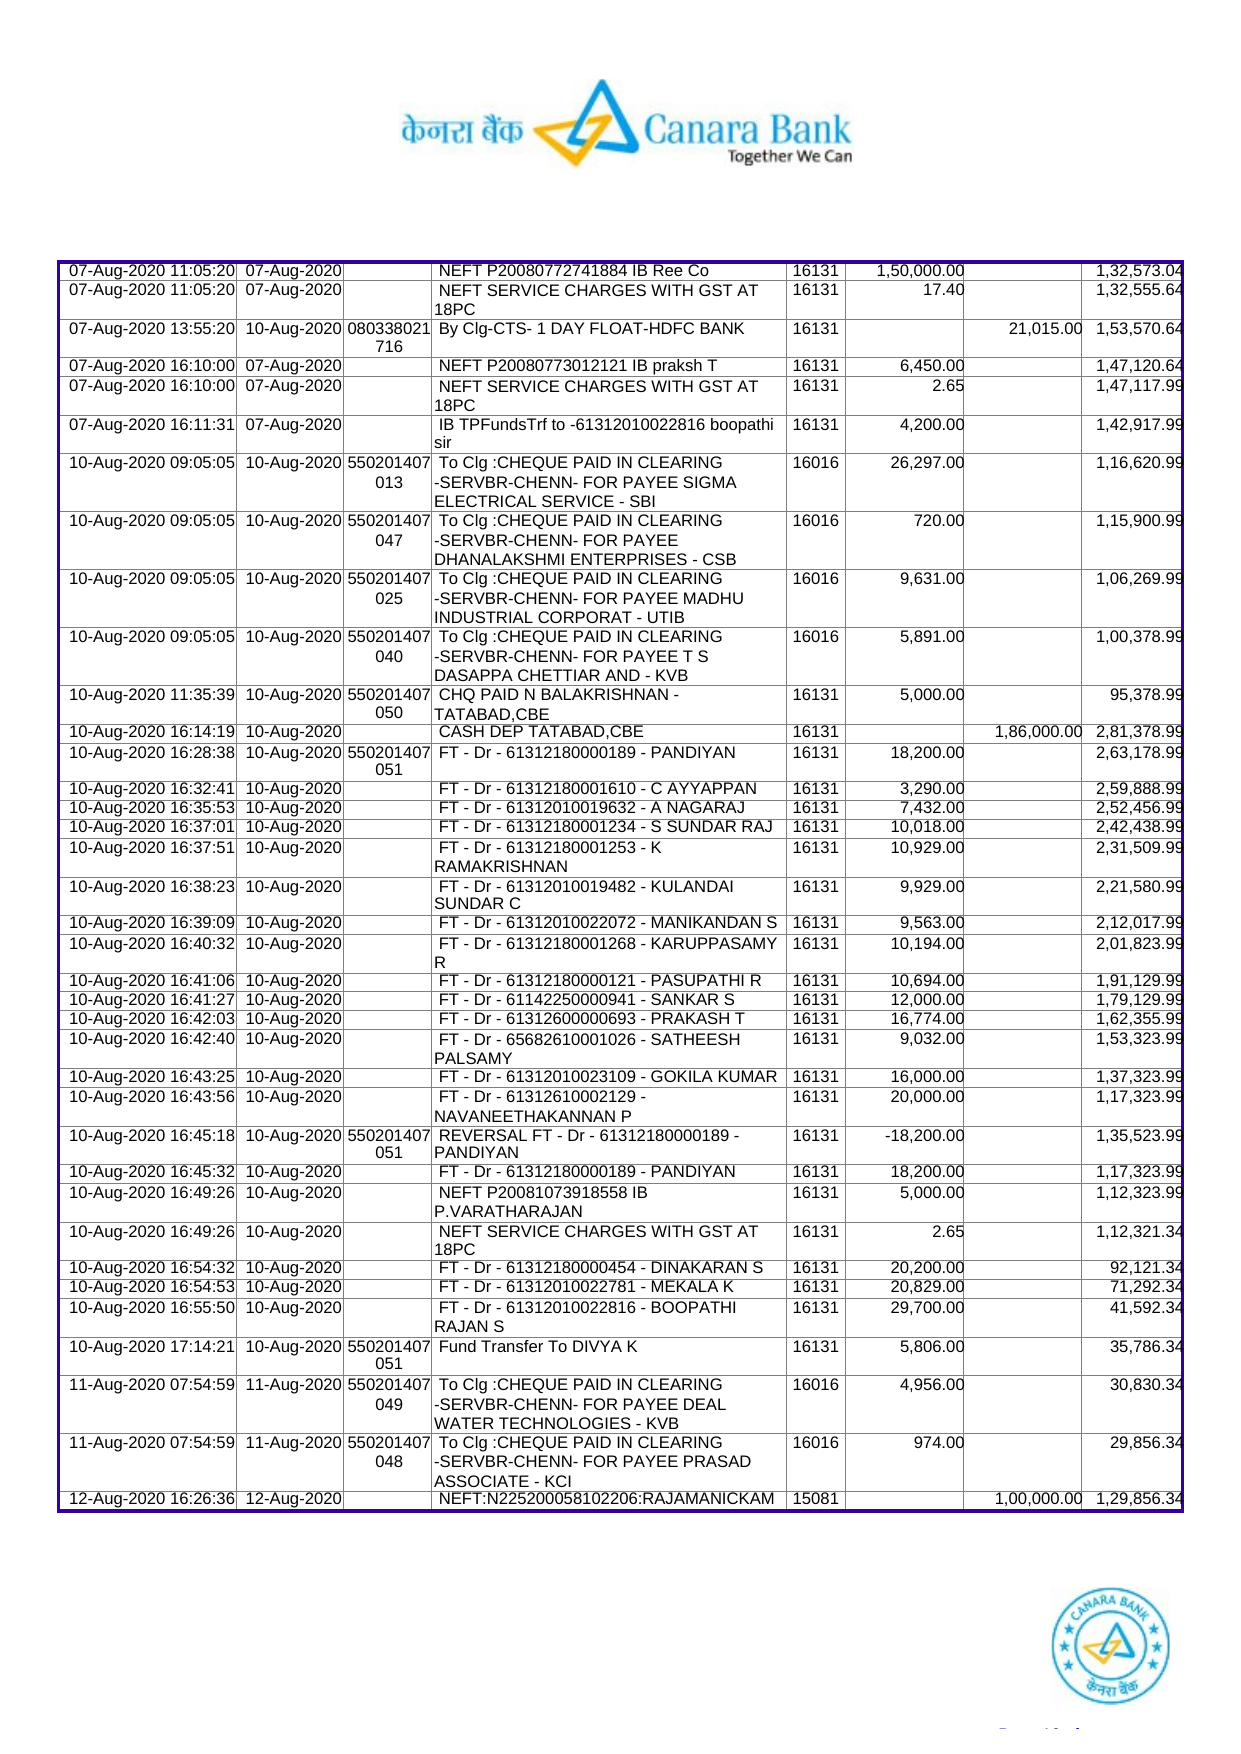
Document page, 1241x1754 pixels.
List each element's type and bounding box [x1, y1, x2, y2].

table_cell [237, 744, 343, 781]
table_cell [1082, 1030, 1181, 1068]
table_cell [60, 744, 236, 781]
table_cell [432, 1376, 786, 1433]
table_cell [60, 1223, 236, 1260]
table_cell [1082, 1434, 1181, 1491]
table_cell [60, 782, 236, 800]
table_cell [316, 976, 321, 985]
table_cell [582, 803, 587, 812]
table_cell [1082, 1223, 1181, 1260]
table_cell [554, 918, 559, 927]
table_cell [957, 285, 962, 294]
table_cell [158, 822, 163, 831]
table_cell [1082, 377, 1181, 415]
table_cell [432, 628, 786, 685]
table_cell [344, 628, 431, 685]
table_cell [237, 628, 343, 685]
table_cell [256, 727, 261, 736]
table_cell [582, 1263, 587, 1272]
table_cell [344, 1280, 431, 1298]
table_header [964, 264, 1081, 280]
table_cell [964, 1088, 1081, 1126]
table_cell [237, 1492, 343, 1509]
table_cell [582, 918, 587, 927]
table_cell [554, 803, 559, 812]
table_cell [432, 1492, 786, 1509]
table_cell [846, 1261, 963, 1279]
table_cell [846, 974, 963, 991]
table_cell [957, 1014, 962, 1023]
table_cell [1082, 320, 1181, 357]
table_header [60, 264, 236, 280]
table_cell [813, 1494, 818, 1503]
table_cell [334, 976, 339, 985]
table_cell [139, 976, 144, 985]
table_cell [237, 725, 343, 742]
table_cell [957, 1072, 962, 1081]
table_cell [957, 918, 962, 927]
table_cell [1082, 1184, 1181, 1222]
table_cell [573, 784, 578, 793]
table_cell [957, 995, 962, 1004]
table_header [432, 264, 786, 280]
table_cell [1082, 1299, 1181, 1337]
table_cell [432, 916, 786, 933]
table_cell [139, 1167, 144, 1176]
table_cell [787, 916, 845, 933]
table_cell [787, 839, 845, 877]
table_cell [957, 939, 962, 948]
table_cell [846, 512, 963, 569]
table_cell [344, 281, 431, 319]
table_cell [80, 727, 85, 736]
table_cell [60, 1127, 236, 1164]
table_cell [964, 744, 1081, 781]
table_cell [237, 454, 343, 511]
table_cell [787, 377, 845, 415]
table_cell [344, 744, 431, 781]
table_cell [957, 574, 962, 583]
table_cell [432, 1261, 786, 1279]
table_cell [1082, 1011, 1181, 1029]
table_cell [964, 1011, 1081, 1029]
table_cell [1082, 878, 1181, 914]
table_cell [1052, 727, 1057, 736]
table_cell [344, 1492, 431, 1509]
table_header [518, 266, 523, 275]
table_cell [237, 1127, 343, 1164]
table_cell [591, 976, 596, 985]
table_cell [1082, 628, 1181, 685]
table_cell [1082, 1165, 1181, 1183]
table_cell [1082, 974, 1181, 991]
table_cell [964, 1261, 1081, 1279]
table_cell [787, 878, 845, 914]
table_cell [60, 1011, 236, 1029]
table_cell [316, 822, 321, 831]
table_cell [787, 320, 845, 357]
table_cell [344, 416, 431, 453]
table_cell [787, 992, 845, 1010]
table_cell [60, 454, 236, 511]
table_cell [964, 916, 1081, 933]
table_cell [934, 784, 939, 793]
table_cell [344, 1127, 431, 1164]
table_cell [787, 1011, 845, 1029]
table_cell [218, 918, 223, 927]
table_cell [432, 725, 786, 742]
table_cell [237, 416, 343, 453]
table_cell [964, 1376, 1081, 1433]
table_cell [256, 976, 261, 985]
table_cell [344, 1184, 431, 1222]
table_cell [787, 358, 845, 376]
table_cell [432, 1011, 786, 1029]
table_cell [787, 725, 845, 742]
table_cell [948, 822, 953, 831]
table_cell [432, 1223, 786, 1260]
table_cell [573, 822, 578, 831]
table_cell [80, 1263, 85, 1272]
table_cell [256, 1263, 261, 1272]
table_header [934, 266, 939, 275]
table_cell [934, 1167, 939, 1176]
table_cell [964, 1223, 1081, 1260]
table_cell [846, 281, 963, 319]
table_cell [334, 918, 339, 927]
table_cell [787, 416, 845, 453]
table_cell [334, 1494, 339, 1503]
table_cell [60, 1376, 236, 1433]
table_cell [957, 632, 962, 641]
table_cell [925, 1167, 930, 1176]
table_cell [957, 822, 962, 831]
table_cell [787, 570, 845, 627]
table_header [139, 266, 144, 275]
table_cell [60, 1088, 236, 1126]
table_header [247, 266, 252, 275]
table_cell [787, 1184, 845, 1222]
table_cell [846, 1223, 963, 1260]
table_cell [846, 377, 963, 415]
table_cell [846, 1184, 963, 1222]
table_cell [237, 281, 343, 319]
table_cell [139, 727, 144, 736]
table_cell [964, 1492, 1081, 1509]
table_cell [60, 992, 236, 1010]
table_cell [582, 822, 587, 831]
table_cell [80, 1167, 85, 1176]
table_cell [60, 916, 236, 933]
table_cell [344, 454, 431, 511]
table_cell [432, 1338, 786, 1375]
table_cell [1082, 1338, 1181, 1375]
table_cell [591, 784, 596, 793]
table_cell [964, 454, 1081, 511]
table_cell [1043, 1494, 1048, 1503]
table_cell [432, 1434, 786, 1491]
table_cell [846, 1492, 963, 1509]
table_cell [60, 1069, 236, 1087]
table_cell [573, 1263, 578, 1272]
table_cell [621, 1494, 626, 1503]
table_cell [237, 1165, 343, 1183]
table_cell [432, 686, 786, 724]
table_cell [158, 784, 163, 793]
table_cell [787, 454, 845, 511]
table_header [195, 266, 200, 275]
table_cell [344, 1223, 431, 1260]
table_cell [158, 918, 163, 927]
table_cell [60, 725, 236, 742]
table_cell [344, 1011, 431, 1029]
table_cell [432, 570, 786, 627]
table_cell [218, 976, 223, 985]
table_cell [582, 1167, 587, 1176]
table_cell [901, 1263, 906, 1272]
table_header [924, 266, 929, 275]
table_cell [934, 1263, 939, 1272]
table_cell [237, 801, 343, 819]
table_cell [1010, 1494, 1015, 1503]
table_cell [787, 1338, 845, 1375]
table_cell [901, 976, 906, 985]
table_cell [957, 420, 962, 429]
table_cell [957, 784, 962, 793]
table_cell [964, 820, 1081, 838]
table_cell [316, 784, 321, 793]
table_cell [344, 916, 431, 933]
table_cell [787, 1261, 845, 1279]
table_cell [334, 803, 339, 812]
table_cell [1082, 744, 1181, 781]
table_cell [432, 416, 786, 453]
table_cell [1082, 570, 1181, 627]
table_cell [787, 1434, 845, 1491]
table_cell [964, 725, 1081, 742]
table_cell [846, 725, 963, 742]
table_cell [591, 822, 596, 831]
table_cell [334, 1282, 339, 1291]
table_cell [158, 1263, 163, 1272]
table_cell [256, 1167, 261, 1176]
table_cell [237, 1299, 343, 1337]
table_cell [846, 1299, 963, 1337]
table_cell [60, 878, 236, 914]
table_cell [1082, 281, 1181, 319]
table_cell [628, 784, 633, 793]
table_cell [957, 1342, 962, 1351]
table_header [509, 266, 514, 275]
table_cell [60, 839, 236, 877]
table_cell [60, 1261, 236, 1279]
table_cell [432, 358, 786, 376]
picture [1051, 1587, 1170, 1705]
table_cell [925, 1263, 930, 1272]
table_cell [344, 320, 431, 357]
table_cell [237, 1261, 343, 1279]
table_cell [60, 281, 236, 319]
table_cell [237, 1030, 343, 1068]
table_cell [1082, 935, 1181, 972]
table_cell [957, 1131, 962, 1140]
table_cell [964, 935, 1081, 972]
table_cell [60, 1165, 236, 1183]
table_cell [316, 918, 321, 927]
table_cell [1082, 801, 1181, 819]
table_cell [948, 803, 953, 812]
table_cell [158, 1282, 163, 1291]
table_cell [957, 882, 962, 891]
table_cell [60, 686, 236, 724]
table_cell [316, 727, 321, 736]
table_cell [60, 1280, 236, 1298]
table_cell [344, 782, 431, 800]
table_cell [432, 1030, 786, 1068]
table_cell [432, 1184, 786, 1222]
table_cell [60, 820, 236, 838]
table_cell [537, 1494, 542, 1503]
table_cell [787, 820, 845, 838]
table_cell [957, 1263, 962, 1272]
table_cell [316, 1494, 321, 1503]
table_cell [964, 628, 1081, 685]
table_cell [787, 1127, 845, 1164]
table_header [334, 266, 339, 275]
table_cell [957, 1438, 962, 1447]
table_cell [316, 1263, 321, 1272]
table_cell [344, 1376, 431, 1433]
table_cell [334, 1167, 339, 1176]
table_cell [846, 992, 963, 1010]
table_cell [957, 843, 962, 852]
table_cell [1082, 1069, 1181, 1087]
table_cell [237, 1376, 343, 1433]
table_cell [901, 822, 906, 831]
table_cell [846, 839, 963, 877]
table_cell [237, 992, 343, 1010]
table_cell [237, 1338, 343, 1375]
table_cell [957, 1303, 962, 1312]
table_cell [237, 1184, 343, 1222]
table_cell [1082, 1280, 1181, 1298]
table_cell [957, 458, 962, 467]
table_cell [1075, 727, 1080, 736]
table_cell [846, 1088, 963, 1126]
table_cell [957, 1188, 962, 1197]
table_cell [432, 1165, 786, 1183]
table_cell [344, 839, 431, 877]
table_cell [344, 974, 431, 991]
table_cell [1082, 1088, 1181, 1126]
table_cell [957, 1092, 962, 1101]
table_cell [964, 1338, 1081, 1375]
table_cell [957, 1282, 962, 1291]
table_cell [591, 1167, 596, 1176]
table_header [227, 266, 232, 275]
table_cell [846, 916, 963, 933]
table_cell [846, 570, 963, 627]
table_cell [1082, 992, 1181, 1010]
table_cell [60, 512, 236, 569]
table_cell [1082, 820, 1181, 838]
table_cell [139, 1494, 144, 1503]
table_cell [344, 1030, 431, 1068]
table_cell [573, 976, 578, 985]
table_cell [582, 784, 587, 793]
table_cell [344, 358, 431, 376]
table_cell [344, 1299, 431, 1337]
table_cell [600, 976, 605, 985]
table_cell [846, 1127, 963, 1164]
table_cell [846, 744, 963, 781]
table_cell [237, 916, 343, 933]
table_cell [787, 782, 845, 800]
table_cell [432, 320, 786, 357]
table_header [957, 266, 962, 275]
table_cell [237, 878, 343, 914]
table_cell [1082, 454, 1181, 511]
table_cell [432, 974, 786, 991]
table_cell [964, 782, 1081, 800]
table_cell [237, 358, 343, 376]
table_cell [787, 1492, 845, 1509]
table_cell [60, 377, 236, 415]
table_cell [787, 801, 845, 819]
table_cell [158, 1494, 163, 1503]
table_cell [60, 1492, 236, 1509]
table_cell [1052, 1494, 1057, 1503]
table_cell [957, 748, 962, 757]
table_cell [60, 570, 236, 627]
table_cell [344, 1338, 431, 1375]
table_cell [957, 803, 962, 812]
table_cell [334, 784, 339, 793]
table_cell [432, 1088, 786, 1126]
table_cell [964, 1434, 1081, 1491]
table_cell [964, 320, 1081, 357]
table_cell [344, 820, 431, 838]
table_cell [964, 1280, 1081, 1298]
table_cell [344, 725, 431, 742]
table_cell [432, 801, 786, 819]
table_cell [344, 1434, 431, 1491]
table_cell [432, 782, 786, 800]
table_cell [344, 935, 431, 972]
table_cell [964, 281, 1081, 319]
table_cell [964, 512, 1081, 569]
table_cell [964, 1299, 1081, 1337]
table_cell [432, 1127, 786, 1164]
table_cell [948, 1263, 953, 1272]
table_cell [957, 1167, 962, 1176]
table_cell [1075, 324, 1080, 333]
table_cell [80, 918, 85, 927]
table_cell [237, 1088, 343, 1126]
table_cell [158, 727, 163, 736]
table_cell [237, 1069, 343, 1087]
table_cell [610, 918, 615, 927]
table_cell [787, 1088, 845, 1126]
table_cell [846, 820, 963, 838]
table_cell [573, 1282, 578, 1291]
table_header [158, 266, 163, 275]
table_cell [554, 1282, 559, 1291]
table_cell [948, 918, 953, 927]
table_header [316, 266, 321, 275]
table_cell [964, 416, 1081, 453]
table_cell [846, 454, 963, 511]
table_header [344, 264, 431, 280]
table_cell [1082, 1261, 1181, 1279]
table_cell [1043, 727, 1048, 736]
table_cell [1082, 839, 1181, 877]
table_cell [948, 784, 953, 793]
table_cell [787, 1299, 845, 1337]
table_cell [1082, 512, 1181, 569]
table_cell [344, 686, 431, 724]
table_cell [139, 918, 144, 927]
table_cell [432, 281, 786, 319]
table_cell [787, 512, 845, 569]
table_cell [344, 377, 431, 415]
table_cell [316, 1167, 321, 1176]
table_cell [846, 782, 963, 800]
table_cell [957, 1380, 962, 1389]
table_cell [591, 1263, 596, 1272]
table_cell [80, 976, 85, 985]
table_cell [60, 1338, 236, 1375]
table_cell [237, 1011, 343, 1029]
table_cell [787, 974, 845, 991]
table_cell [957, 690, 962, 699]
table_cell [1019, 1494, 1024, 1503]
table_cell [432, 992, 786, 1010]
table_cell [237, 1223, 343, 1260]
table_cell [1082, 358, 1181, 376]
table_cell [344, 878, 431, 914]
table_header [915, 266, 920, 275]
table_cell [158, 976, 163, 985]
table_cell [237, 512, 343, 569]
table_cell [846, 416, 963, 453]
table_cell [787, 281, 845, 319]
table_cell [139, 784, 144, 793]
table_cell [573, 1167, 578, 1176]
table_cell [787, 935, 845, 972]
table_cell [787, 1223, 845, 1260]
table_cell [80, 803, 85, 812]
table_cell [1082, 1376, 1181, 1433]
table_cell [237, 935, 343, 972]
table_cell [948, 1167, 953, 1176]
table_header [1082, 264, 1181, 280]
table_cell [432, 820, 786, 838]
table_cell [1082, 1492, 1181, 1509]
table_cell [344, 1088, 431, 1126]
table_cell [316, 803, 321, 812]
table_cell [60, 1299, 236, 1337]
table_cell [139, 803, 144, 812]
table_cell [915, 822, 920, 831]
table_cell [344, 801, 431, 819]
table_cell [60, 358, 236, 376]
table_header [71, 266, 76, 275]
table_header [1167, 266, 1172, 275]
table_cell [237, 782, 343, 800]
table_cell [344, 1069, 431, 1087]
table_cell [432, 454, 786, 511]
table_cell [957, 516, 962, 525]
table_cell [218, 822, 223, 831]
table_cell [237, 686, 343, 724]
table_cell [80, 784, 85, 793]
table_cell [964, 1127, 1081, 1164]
picture [398, 79, 855, 169]
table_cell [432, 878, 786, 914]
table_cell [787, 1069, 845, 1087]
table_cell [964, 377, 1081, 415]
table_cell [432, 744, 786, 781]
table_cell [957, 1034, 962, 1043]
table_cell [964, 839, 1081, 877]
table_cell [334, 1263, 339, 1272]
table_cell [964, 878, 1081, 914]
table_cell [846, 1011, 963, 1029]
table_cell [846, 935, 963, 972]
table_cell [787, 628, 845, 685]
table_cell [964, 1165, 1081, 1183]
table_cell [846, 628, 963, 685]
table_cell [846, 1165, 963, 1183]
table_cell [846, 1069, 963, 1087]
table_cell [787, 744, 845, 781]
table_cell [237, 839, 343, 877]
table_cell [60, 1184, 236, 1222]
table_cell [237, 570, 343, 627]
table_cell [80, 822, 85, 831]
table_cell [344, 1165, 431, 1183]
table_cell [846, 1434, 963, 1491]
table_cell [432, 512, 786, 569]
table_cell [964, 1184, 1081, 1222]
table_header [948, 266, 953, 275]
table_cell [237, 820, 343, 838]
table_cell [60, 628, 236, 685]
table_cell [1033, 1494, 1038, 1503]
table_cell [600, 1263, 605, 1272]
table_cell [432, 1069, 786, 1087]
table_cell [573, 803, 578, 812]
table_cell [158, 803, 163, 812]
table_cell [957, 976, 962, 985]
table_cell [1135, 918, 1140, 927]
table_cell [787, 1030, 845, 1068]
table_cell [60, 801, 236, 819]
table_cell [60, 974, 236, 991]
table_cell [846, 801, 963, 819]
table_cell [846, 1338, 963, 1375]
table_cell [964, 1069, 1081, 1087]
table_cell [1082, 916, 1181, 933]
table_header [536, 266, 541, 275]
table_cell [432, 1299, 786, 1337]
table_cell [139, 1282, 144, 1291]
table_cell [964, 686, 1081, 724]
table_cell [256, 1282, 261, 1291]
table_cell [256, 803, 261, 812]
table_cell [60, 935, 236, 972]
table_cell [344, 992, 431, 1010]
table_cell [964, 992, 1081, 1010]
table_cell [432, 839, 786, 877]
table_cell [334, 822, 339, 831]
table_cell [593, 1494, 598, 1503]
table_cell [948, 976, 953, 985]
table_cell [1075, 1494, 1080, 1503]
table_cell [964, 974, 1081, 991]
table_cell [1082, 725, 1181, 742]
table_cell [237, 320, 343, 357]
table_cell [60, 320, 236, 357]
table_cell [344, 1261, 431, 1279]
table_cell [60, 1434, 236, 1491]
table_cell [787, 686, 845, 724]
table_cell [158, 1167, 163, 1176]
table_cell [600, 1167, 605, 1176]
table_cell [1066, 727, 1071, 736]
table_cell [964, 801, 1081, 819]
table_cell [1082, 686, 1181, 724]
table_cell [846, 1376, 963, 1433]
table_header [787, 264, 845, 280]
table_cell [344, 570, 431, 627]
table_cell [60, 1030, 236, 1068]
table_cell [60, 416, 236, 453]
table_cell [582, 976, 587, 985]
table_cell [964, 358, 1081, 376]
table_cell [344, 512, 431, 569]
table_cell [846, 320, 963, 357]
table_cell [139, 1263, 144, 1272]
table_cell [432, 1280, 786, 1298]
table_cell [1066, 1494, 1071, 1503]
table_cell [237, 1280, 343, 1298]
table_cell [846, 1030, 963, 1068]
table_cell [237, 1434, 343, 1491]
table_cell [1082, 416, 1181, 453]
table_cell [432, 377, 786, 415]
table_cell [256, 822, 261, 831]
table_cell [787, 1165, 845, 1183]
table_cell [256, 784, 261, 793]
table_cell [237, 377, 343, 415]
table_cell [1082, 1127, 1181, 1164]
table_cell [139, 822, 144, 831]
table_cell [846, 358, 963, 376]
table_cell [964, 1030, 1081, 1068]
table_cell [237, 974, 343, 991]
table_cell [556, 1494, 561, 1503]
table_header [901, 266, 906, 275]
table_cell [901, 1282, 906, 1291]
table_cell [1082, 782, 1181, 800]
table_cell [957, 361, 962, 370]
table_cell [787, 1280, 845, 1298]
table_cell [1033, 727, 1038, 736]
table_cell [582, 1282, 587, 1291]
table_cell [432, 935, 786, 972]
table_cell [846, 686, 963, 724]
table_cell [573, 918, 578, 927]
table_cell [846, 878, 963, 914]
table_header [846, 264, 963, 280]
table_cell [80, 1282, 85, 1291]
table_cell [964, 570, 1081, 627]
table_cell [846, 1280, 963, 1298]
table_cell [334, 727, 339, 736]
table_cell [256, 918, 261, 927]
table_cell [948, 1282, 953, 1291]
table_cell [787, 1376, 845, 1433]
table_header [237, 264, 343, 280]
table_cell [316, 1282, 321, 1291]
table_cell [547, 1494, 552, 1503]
